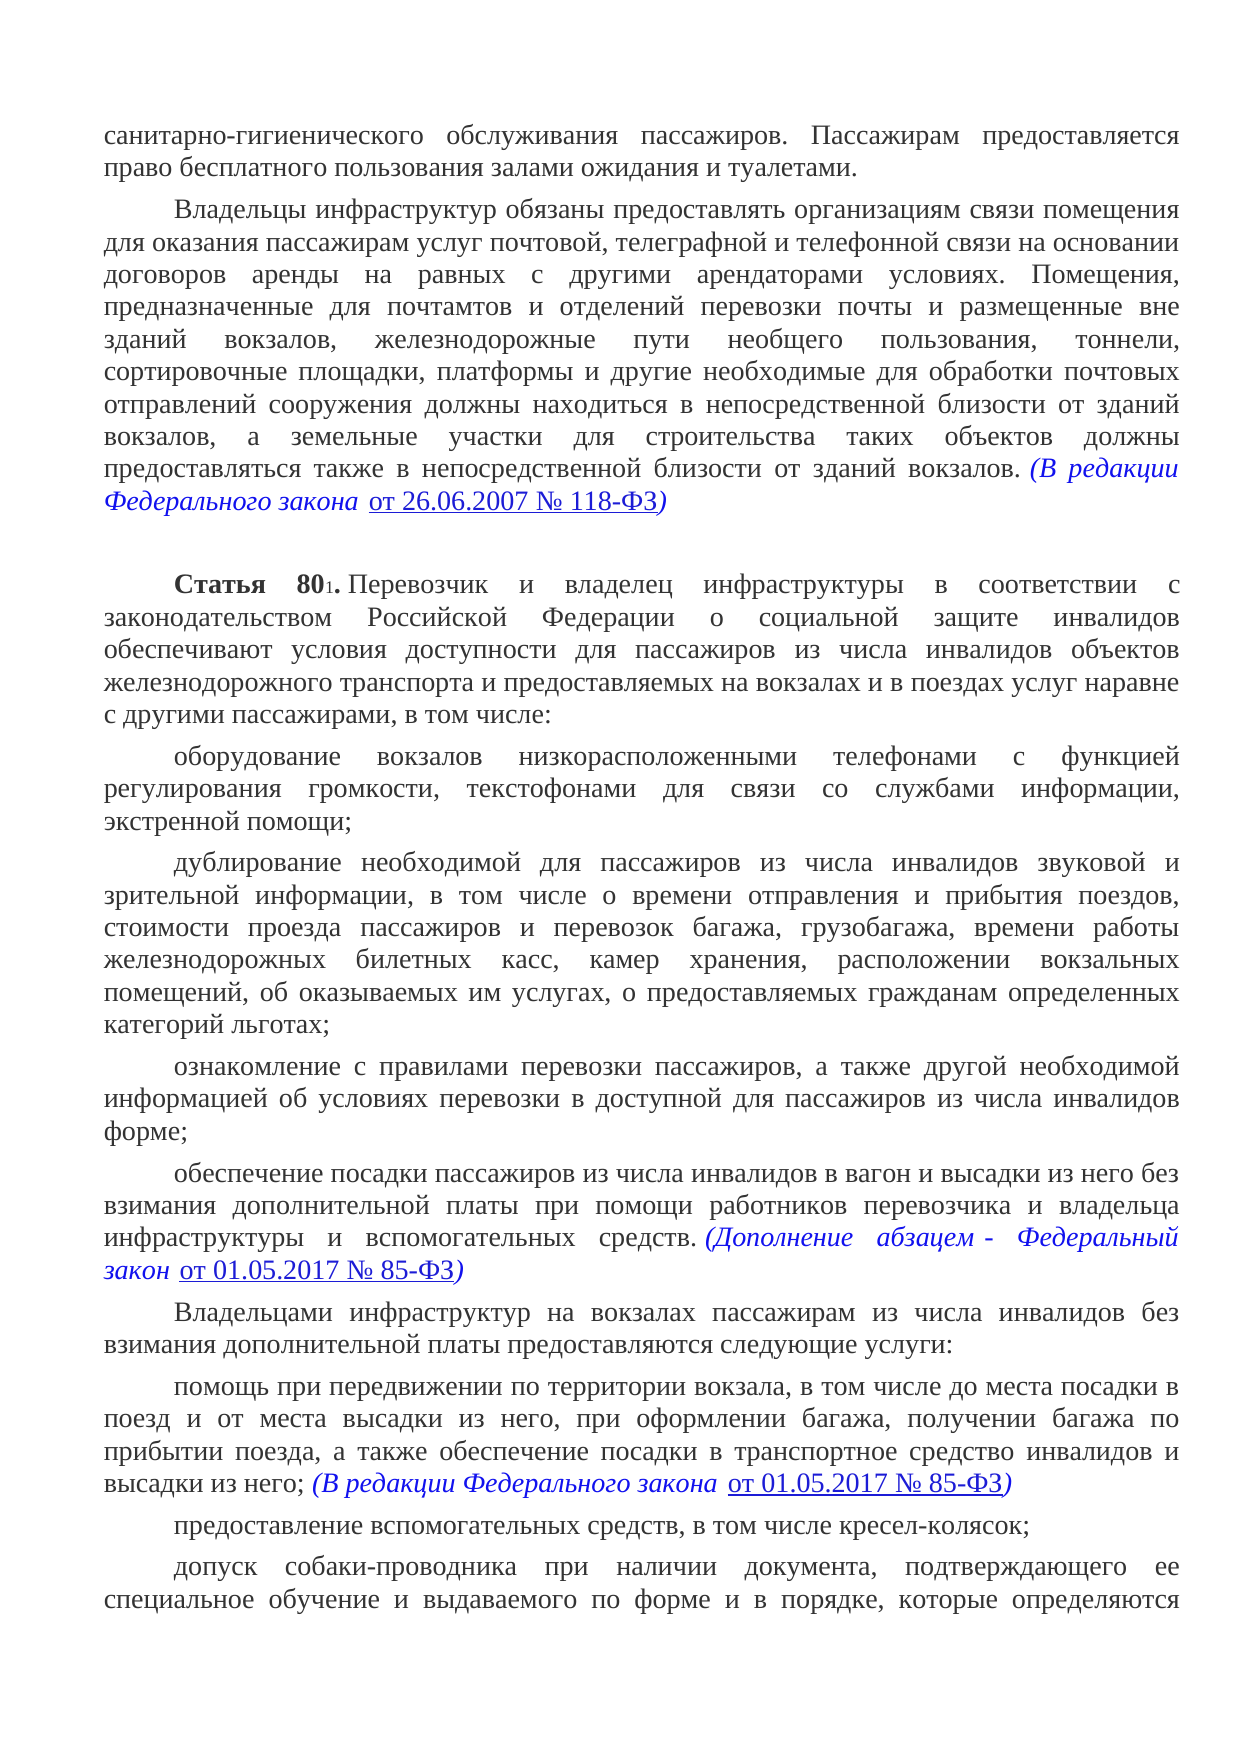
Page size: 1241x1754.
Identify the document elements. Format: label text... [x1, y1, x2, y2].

text обеспечение посадки пассажиров из числа инвалидов в вагон и высадки из него без взимания дополнительной платы при помощи работников перевозчика и владельца инфраструктуры и вспомогательных средств. (Дополнение абзацем - Федеральный закон от 01.05.2017 № 85-ФЗ) [103, 1156, 1181, 1285]
text ознакомление с правилами перевозки пассажиров, а также другой необходимой информацией об условиях перевозки в доступной для пассажиров из числа инвалидов форме; [103, 1049, 1181, 1146]
text дублирование необходимой для пассажиров из числа инвалидов звуковой и зрительной информации, в том числе о времени отправления и прибытия поездов, стоимости проезда пассажиров и перевозок багажа, грузобагажа, времени работы железнодорожных билетных касс, камер хранения, расположении вокзальных помещений, об оказываемых им услугах, о предоставляемых гражданам определенных категорий льготах; [103, 845, 1181, 1040]
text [103, 118, 1181, 183]
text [103, 1549, 1181, 1614]
text Владельцы инфраструктур обязаны предоставлять организациям связи помещения для оказания пассажирам услуг почтовой, телеграфной и телефонной связи на основании договоров аренды на равных с другими арендаторами условиях. Помещения, предназначенные для почтамтов и отделений перевозки почты и размещенные вне зданий вокзалов, железнодорожные пути необщего пользования, тоннели, сортировочные площадки, платформы и другие необходимые для обработки почтовых отправлений сооружения должны находиться в непосредственной близости от зданий вокзалов, а земельные участки для строительства таких объектов должны предоставляться также в непосредственной близости от зданий вокзалов. (В редакции Федерального закона от 26.06.2007 № 118-ФЗ) [103, 192, 1181, 516]
text Владельцами инфраструктур на вокзалах пассажирам из числа инвалидов без взимания дополнительной платы предоставляются следующие услуги: [103, 1294, 1181, 1359]
text предоставление вспомогательных средств, в том числе кресел-колясок; [103, 1508, 1181, 1540]
text оборудование вокзалов низкорасположенными телефонами с функцией регулирования громкости, текстофонами для связи со службами информации, экстренной помощи; [103, 739, 1181, 836]
text Статья 801. Перевозчик и владелец инфраструктуры в соответствии с законодательством Российской Федерации о социальной защите инвалидов обеспечивают условия доступности для пассажиров из числа инвалидов объектов железнодорожного транспорта и предоставляемых на вокзалах и в поездах услуг наравне с другими пассажирами, в том числе: [103, 567, 1181, 729]
text помощь при передвижении по территории вокзала, в том числе до места посадки в поезд и от места высадки из него, при оформлении багажа, получении багажа по прибытии поезда, а также обеспечение посадки в транспортное средство инвалидов и высадки из него; (В редакции Федерального закона от 01.05.2017 № 85-ФЗ) [103, 1369, 1181, 1498]
